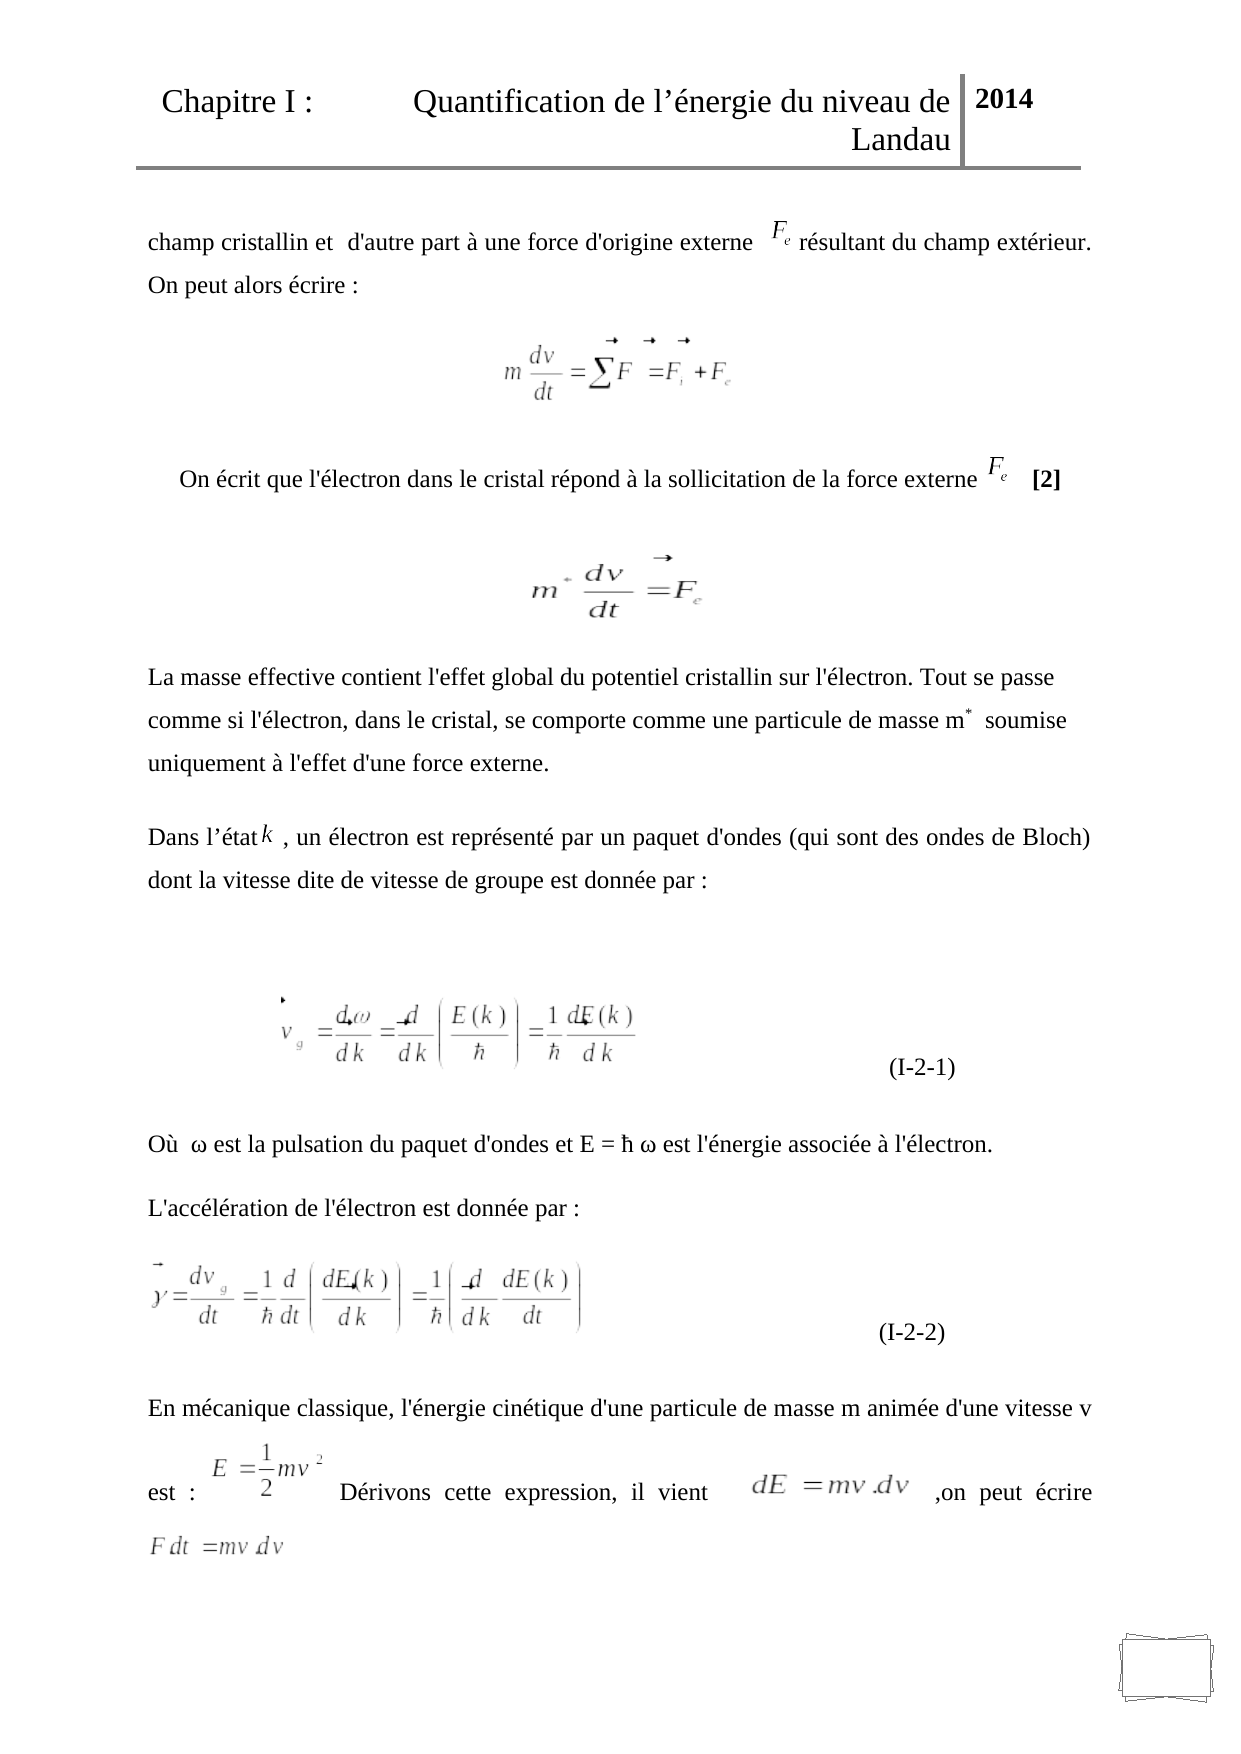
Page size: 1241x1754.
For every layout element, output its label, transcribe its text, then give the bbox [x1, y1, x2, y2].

text En mécanique classique, l'énergie cinétique d'une particule de masse m animée d'une vitesse v est : Dérivons cette expression, il vient ,on peut écrire [148, 1393, 1092, 1566]
text La masse effective contient l'effet global du potentiel cristallin sur l'électron. Tout se passe comme si l'électron, dans le cristal, se comporte comme une particule de masse m* soumise uniquement à l'effet d'une force externe. [148, 662, 1092, 777]
text Où ω est la pulsation du paquet d'ondes et E = ħ ω est l'énergie associée à l'électron. [148, 1129, 1092, 1158]
text L'accélération de l'électron est donnée par : [148, 1193, 1092, 1222]
text On écrit que l'électron dans le cristal répond à la sollicitation de la force externe [2] [148, 445, 1092, 502]
text (I-2-1) [148, 993, 1092, 1081]
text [148, 208, 1092, 299]
text (I-2-2) [148, 1257, 1092, 1345]
text Dans l’état, un électron est représenté par un paquet d'ondes (qui sont des ondes de Bloch) dont la vitesse dite de vitesse de groupe est donnée par : [148, 812, 1092, 894]
